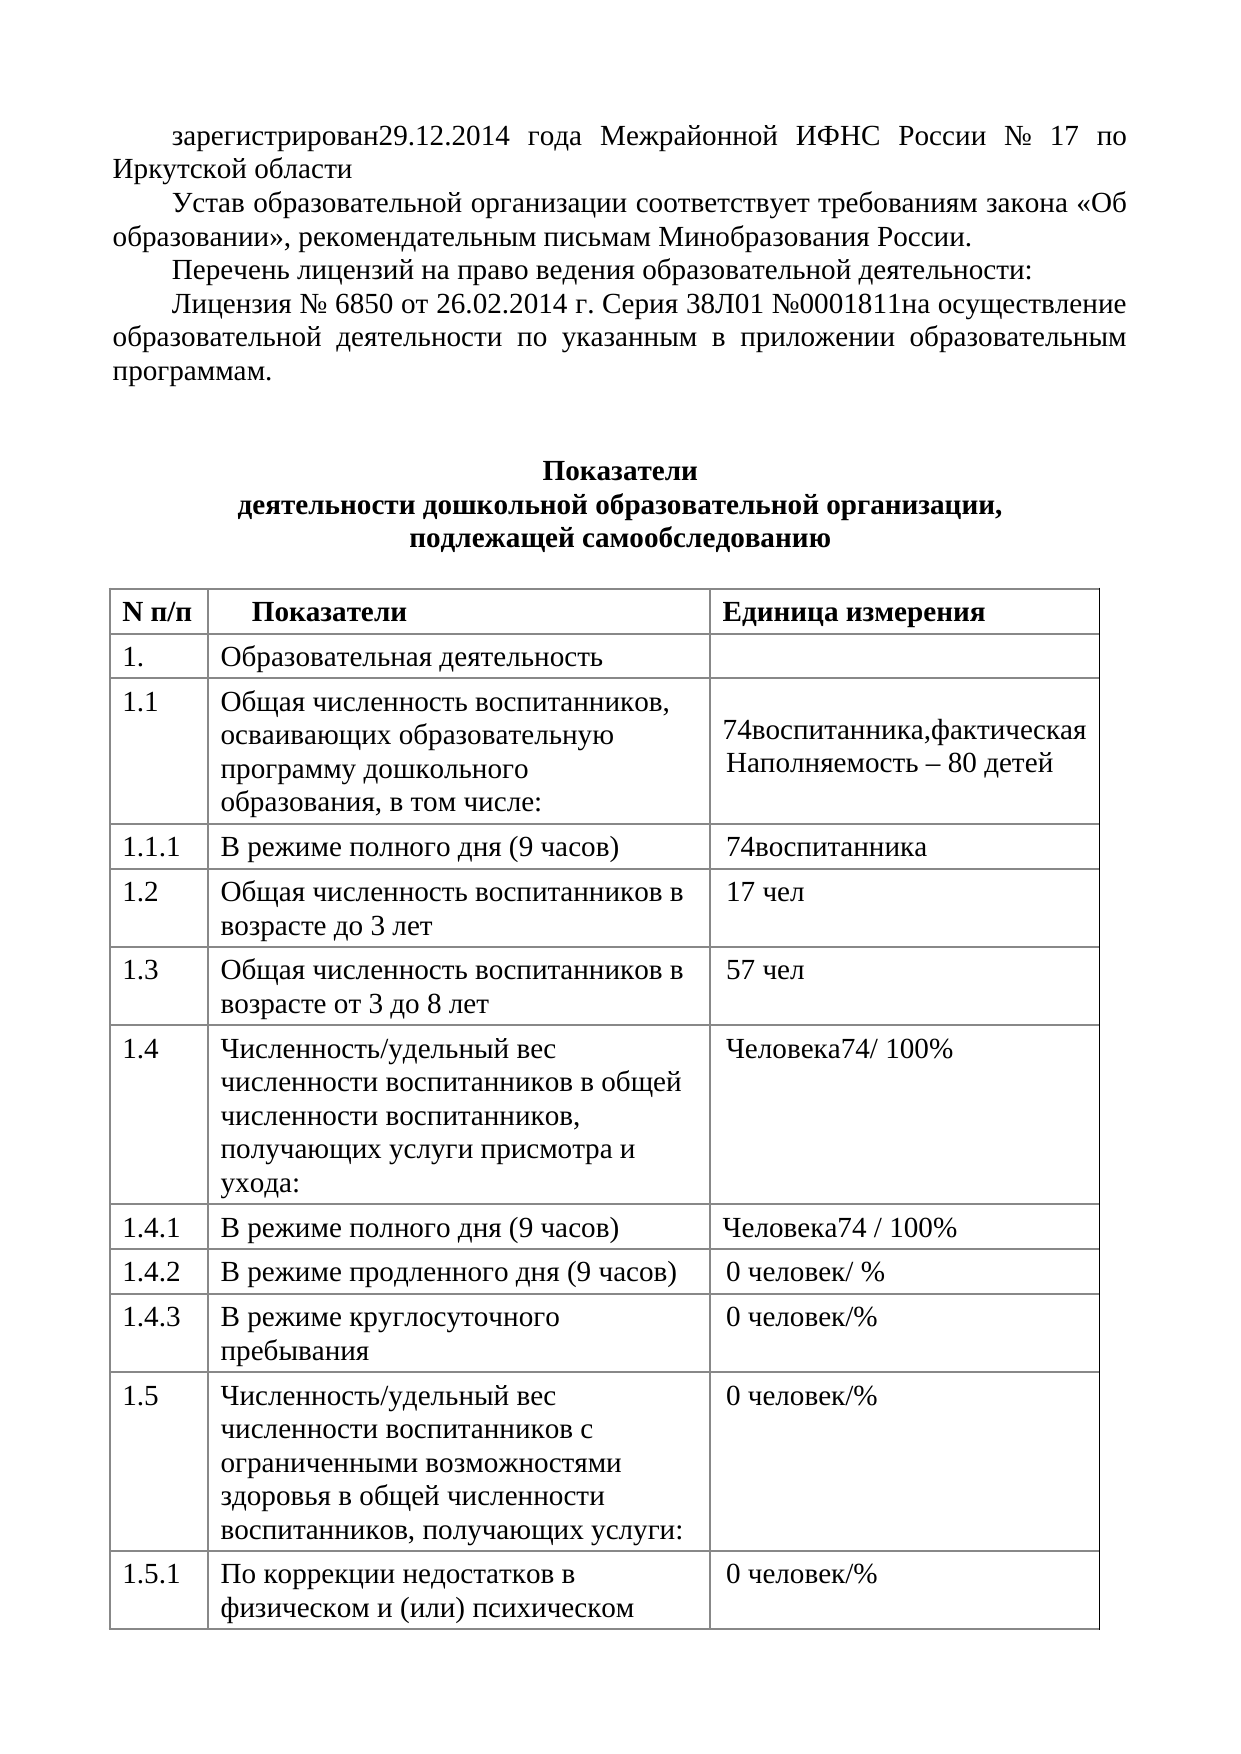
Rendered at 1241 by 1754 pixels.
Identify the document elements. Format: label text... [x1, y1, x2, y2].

table_cell 1. [111, 635, 207, 677]
table_cell Численность/удельный вес численности воспитанников в общей численности воспитанников, получающих услуги присмотра и ухода: [209, 1026, 709, 1203]
table_cell 74воспитанника,фактическая Наполняемость – 80 детей [711, 679, 1099, 823]
table_cell 0 человек/% [711, 1295, 1099, 1371]
table_cell В режиме продленного дня (9 часов) [209, 1250, 709, 1293]
table_cell Человека74/ 100% [711, 1026, 1099, 1203]
text зарегистрирован29.12.2014 года Межрайонной ИФНС России № 17 по Иркутской области [112, 118, 1128, 185]
table_cell 1.4.1 [111, 1205, 207, 1248]
table_cell 1.5 [111, 1373, 207, 1550]
table_cell 1.4.2 [111, 1250, 207, 1293]
table_header N п/п [111, 590, 207, 632]
table_cell 0 человек/% [711, 1552, 1099, 1628]
table_cell 1.4.3 [111, 1295, 207, 1371]
table_cell 74воспитанника [711, 825, 1099, 867]
table_cell В режиме полного дня (9 часов) [209, 1205, 709, 1248]
table_cell Образовательная деятельность [209, 635, 709, 677]
text Показатели деятельности дошкольной образовательной организации, подлежащей самообследованию [112, 453, 1128, 554]
text Перечень лицензий на право ведения образовательной деятельности: [112, 252, 1128, 286]
table_cell В режиме полного дня (9 часов) [209, 825, 709, 867]
table_cell [711, 635, 1099, 677]
text Лицензия № 6850 от 26.02.2014 г. Серия 38Л01 №0001811на осуществление образовательной деятельности по указанным в приложении образовательным программам. [112, 286, 1128, 386]
table_cell 0 человек/ % [711, 1250, 1099, 1293]
table_cell В режиме круглосуточного пребывания [209, 1295, 709, 1371]
table_header Показатели [209, 590, 709, 632]
table_cell 1.1 [111, 679, 207, 823]
table_cell 1.4 [111, 1026, 207, 1203]
table_cell Общая численность воспитанников в возрасте от 3 до 8 лет [209, 948, 709, 1024]
table_cell 57 чел [711, 948, 1099, 1024]
table_cell Общая численность воспитанников в возрасте до 3 лет [209, 870, 709, 946]
table_cell 17 чел [711, 870, 1099, 946]
table_cell 1.3 [111, 948, 207, 1024]
table_cell Численность/удельный вес численности воспитанников с ограниченными возможностями здоровья в общей численности воспитанников, получающих услуги: [209, 1373, 709, 1550]
table_cell 0 человек/% [711, 1373, 1099, 1550]
table_cell 1.1.1 [111, 825, 207, 867]
table_header Единица измерения [711, 590, 1099, 632]
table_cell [209, 1552, 709, 1628]
table_cell 1.5.1 [111, 1552, 207, 1628]
table_cell Человека74 / 100% [711, 1205, 1099, 1248]
table_cell 1.2 [111, 870, 207, 946]
table_cell Общая численность воспитанников, осваивающих образовательную программу дошкольного образования, в том числе: [209, 679, 709, 823]
text Устав образовательной организации соответствует требованиям закона «Об образовании», рекомендательным письмам Минобразования России. [112, 185, 1128, 252]
